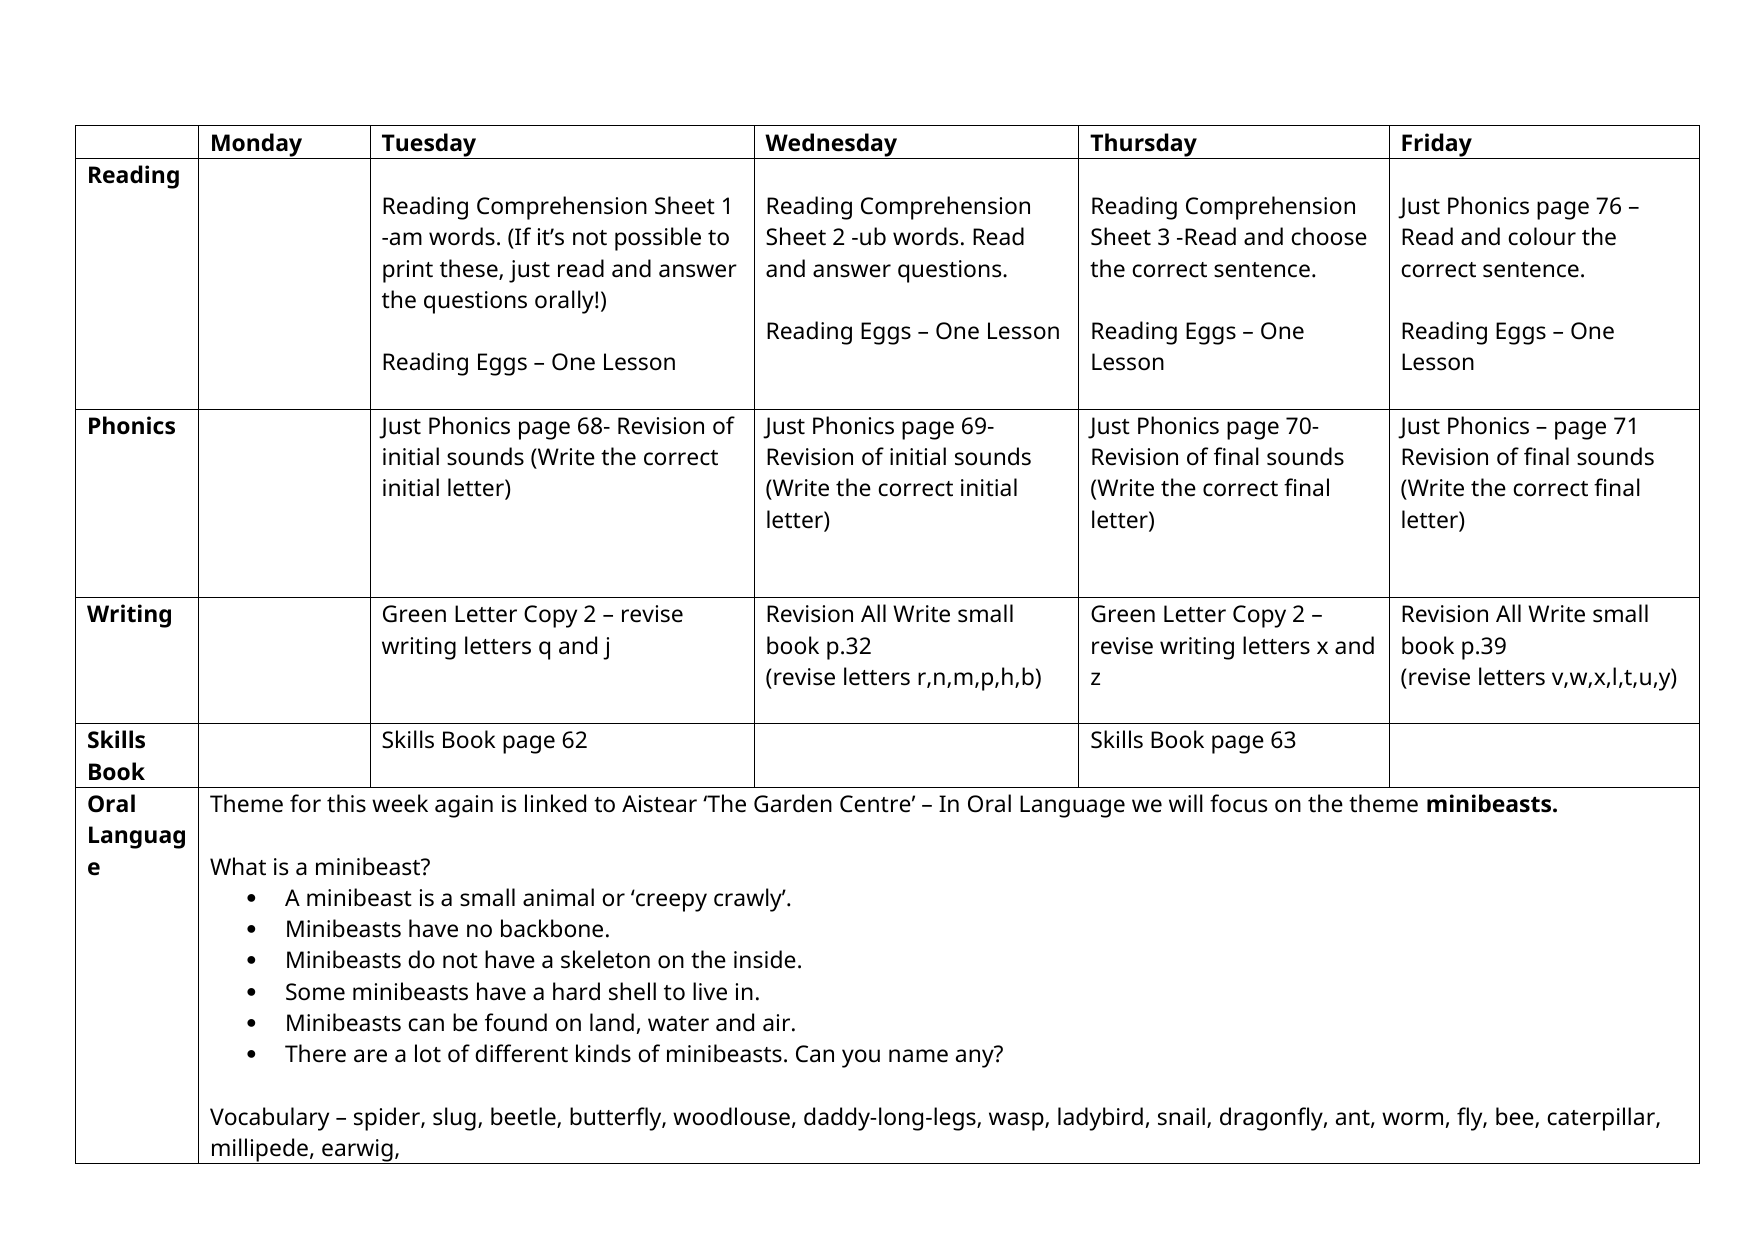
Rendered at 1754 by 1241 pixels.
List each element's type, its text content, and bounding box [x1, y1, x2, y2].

table_cell Revision All Write small book p.39 (revise letters v,w,x,l,t,u,y) [1390, 598, 1699, 723]
table_cell Revision All Write small book p.32 (revise letters r,n,m,p,h,b) [755, 598, 1078, 723]
table_cell [1390, 724, 1699, 787]
table_cell Writing [76, 598, 198, 723]
table_cell [755, 724, 1078, 787]
table_cell Reading Comprehension Sheet 2 -ub words. Read and answer questions. Reading Eggs – One Lesson [755, 159, 1078, 409]
table_header Tuesday [371, 126, 754, 158]
table_cell Skills Book page 62 [371, 724, 754, 787]
table_cell Just Phonics – page 71 Revision of final sounds (Write the correct final letter) [1390, 410, 1699, 597]
table_cell Reading [76, 159, 198, 409]
table_cell [199, 159, 370, 409]
table_cell [199, 410, 370, 597]
table_cell Phonics [76, 410, 198, 597]
table_cell Just Phonics page 69- Revision of initial sounds (Write the correct initial letter) [755, 410, 1078, 597]
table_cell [199, 788, 1699, 1163]
table_cell Green Letter Copy 2 – revise writing letters x and z [1079, 598, 1389, 723]
table_header Friday [1390, 126, 1699, 158]
table_cell Just Phonics page 76 – Read and colour the correct sentence. Reading Eggs – One Lesson [1390, 159, 1699, 409]
table_cell Just Phonics page 70- Revision of final sounds (Write the correct final letter) [1079, 410, 1389, 597]
table_cell Skills Book [76, 724, 198, 787]
table_header Monday [199, 126, 370, 158]
table_header Wednesday [755, 126, 1078, 158]
table_cell Reading Comprehension Sheet 3 -Read and choose the correct sentence. Reading Eggs – One Lesson [1079, 159, 1389, 409]
table_header [76, 126, 198, 158]
table_cell Green Letter Copy 2 – revise writing letters q and j [371, 598, 754, 723]
table_cell Skills Book page 63 [1079, 724, 1389, 787]
table_cell Reading Comprehension Sheet 1 -am words. (If it’s not possible to print these, just read and answer the questions orally!) Reading Eggs – One Lesson [371, 159, 754, 409]
table_cell [199, 598, 370, 723]
table_cell Just Phonics page 68- Revision of initial sounds (Write the correct initial letter) [371, 410, 754, 597]
table_header Thursday [1079, 126, 1389, 158]
table_cell [199, 724, 370, 787]
table_cell Oral Language [76, 788, 198, 1163]
